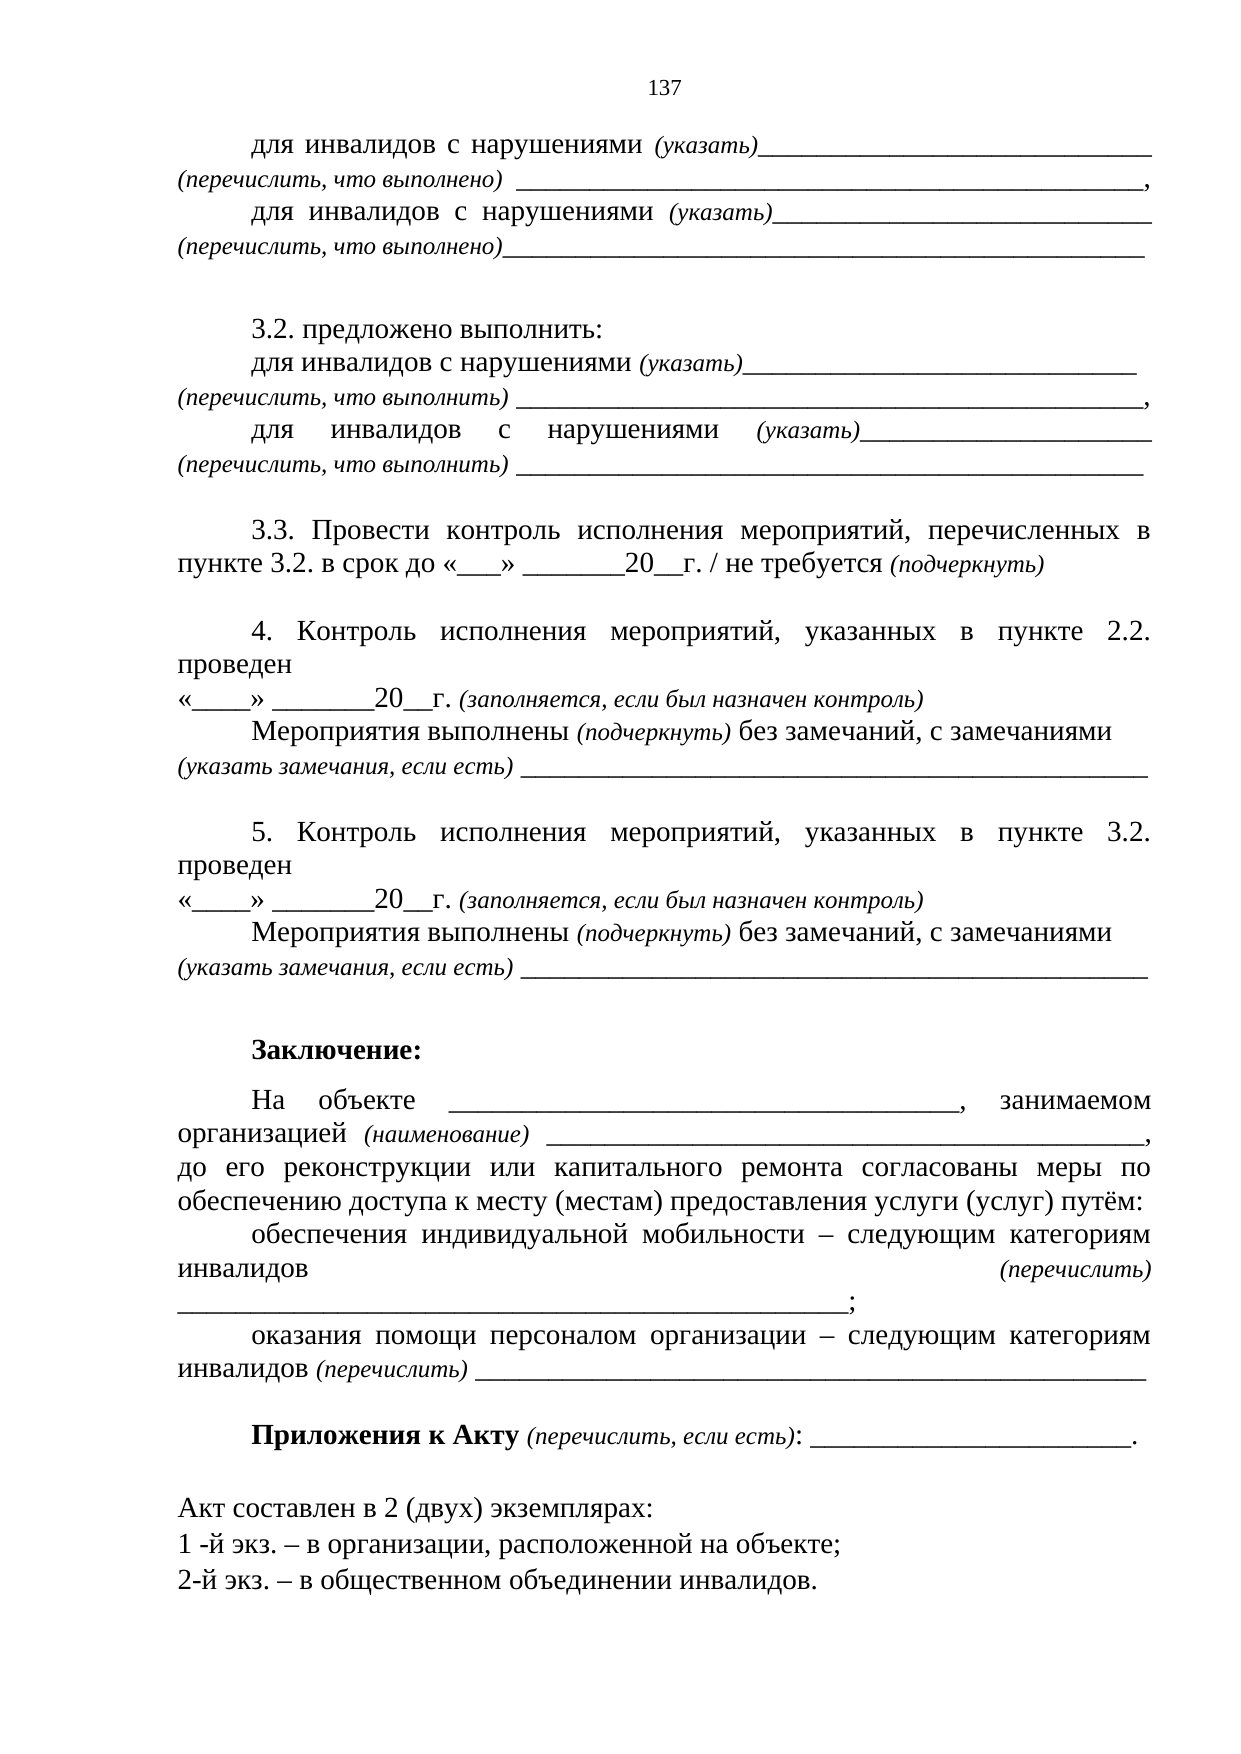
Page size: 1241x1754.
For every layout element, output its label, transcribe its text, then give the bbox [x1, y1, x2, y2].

text (перечислить, что выполнить) ___________________________________________, [177, 378, 1152, 411]
text 1 -й экз. – в организации, расположенной на объекте; [177, 1526, 1152, 1559]
text для инвалидов с нарушениями (указать)____________________ (перечислить, что выполнить) ___________________________________________ [177, 411, 1152, 478]
text для инвалидов с нарушениями (указать)___________________________ [177, 344, 1152, 378]
text Акт составлен в 2 (двух) экземплярах: [177, 1490, 1152, 1523]
text Мероприятия выполнены (подчеркнуть) без замечаний, с замечаниями [177, 713, 1152, 747]
text для инвалидов с нарушениями (указать)__________________________ (перечислить, что выполнено)____________________________________________ [177, 193, 1152, 261]
text «____» _______20__г. (заполняется, если был назначен контроль) [177, 680, 1152, 713]
text для инвалидов с нарушениями (указать)___________________________ (перечислить, что выполнено) ___________________________________________, [177, 126, 1152, 193]
text На объекте ___________________________________, занимаемом организацией (наименование) _________________________________________, до его реконструкции или капитального ремонта согласованы меры по обеспечению доступа к месту (местам) предоставления услуги (услуг) путём: [177, 1082, 1152, 1216]
text обеспечения индивидуальной мобильности – следующим категориям инвалидов (перечислить) ______________________________________________; [177, 1216, 1152, 1317]
text Заключение: [177, 1032, 1152, 1065]
text (указать замечания, если есть) ___________________________________________ [177, 747, 1152, 780]
text «____» _______20__г. (заполняется, если был назначен контроль) [177, 881, 1152, 914]
text 5. Контроль исполнения мероприятий, указанных в пункте 3.2. проведен [177, 814, 1152, 881]
text (указать замечания, если есть) ___________________________________________ [177, 948, 1152, 982]
text оказания помощи персоналом организации – следующим категориям инвалидов (перечислить) ______________________________________________ [177, 1317, 1152, 1384]
text Приложения к Акту (перечислить, если есть): ______________________. [177, 1417, 1152, 1451]
text 3.3. Провести контроль исполнения мероприятий, перечисленных в пункте 3.2. в срок до «___» _______20__г. / не требуется (подчеркнуть) [177, 512, 1152, 579]
text 3.2. предложено выполнить: [177, 311, 1152, 344]
text 4. Контроль исполнения мероприятий, указанных в пункте 2.2. проведен [177, 613, 1152, 680]
text Мероприятия выполнены (подчеркнуть) без замечаний, с замечаниями [177, 914, 1152, 948]
text 2-й экз. – в общественном объединении инвалидов. [177, 1562, 1152, 1596]
